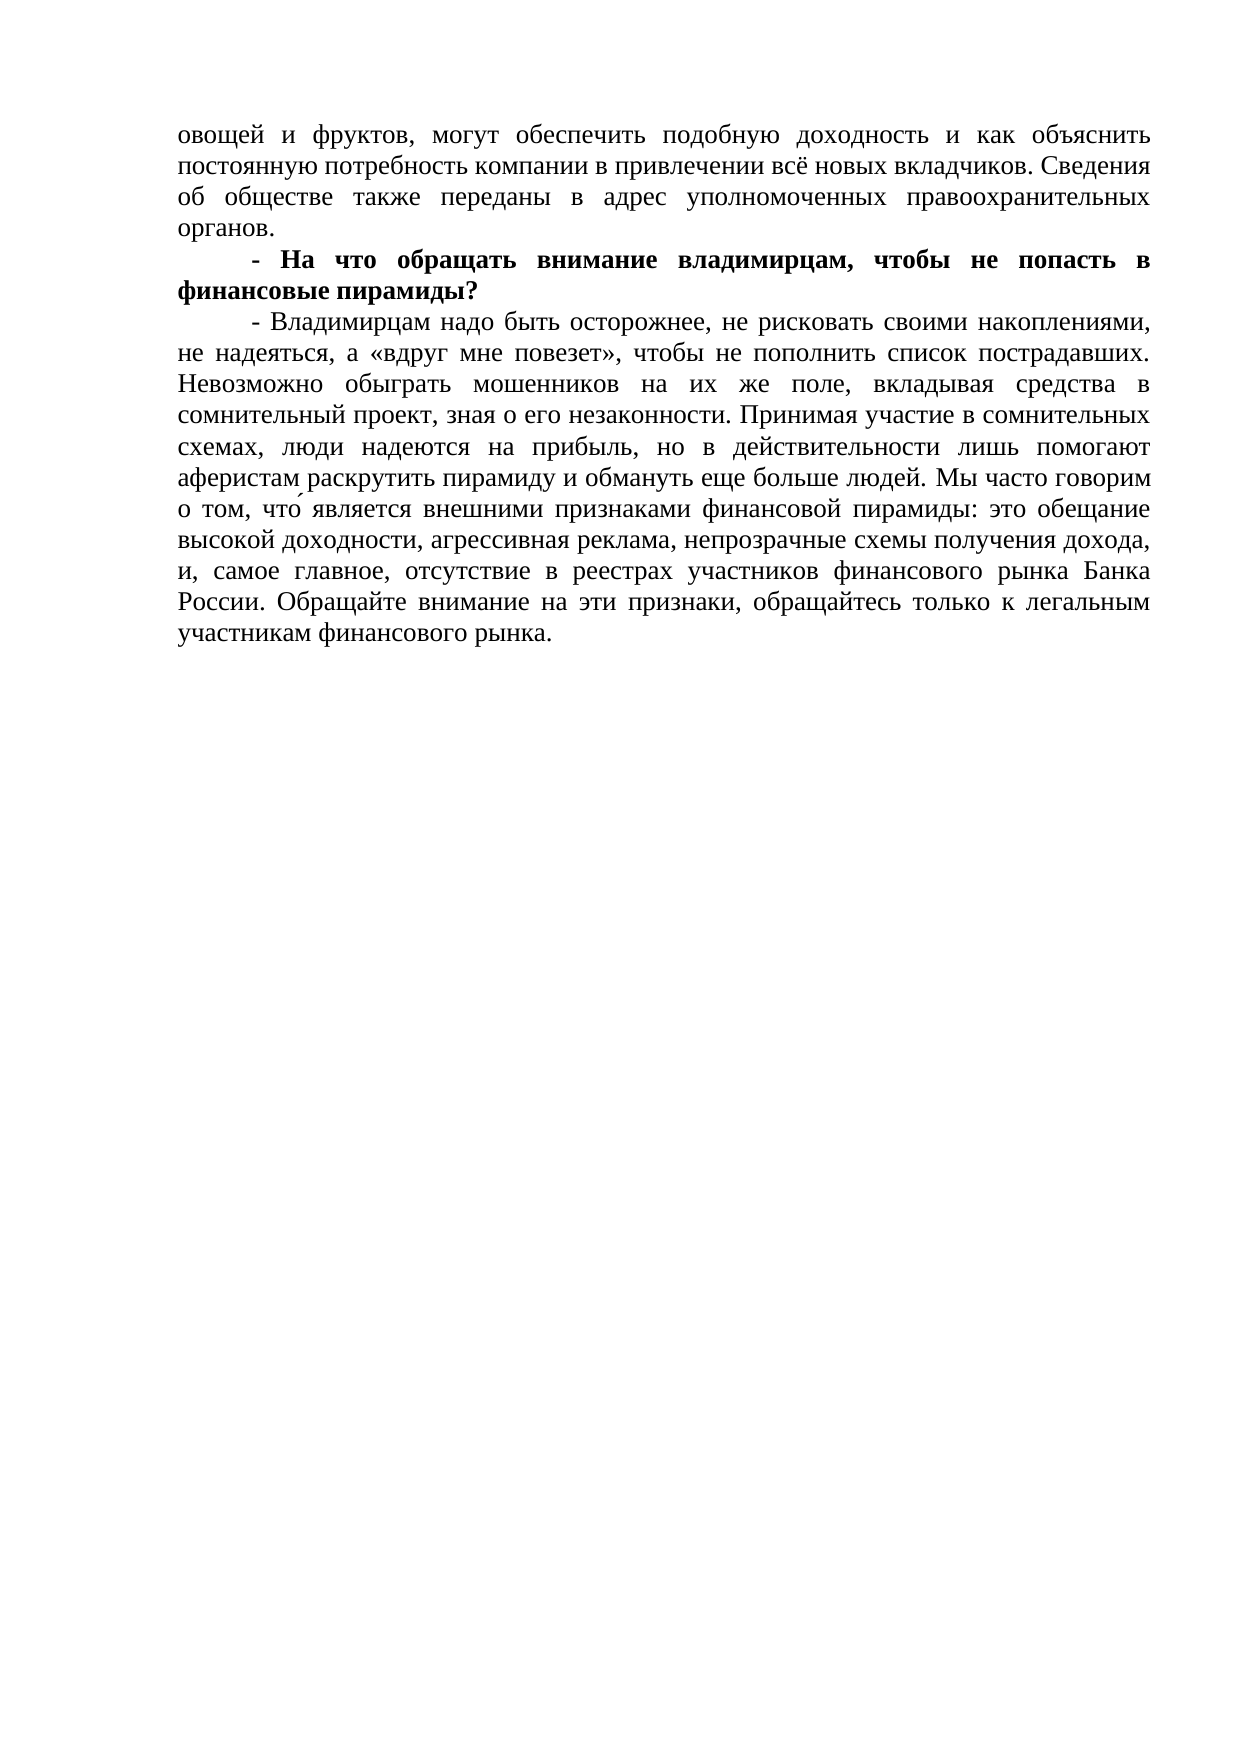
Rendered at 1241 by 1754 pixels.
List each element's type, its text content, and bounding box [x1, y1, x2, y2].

text - Владимирцам надо быть осторожнее, не рисковать своими накоплениями, не надеяться, а «вдруг мне повезет», чтобы не пополнить список пострадавших. Невозможно обыграть мошенников на их же поле, вкладывая средства в сомнительный проект, зная о его незаконности. Принимая участие в сомнительных схемах, люди надеются на прибыль, но в действительности лишь помогают аферистам раскрутить пирамиду и обмануть еще больше людей. Мы часто говорим о том, что́ является внешними признаками финансовой пирамиды: это обещание высокой доходности, агрессивная реклама, непрозрачные схемы получения дохода, и, самое главное, отсутствие в реестрах участников финансового рынка Банка России. Обращайте внимание на эти признаки, обращайтесь только к легальным участникам финансового рынка. [177, 305, 1152, 648]
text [177, 118, 1152, 243]
text - На что обращать внимание владимирцам, чтобы не попасть в финансовые пирамиды? [177, 243, 1152, 305]
